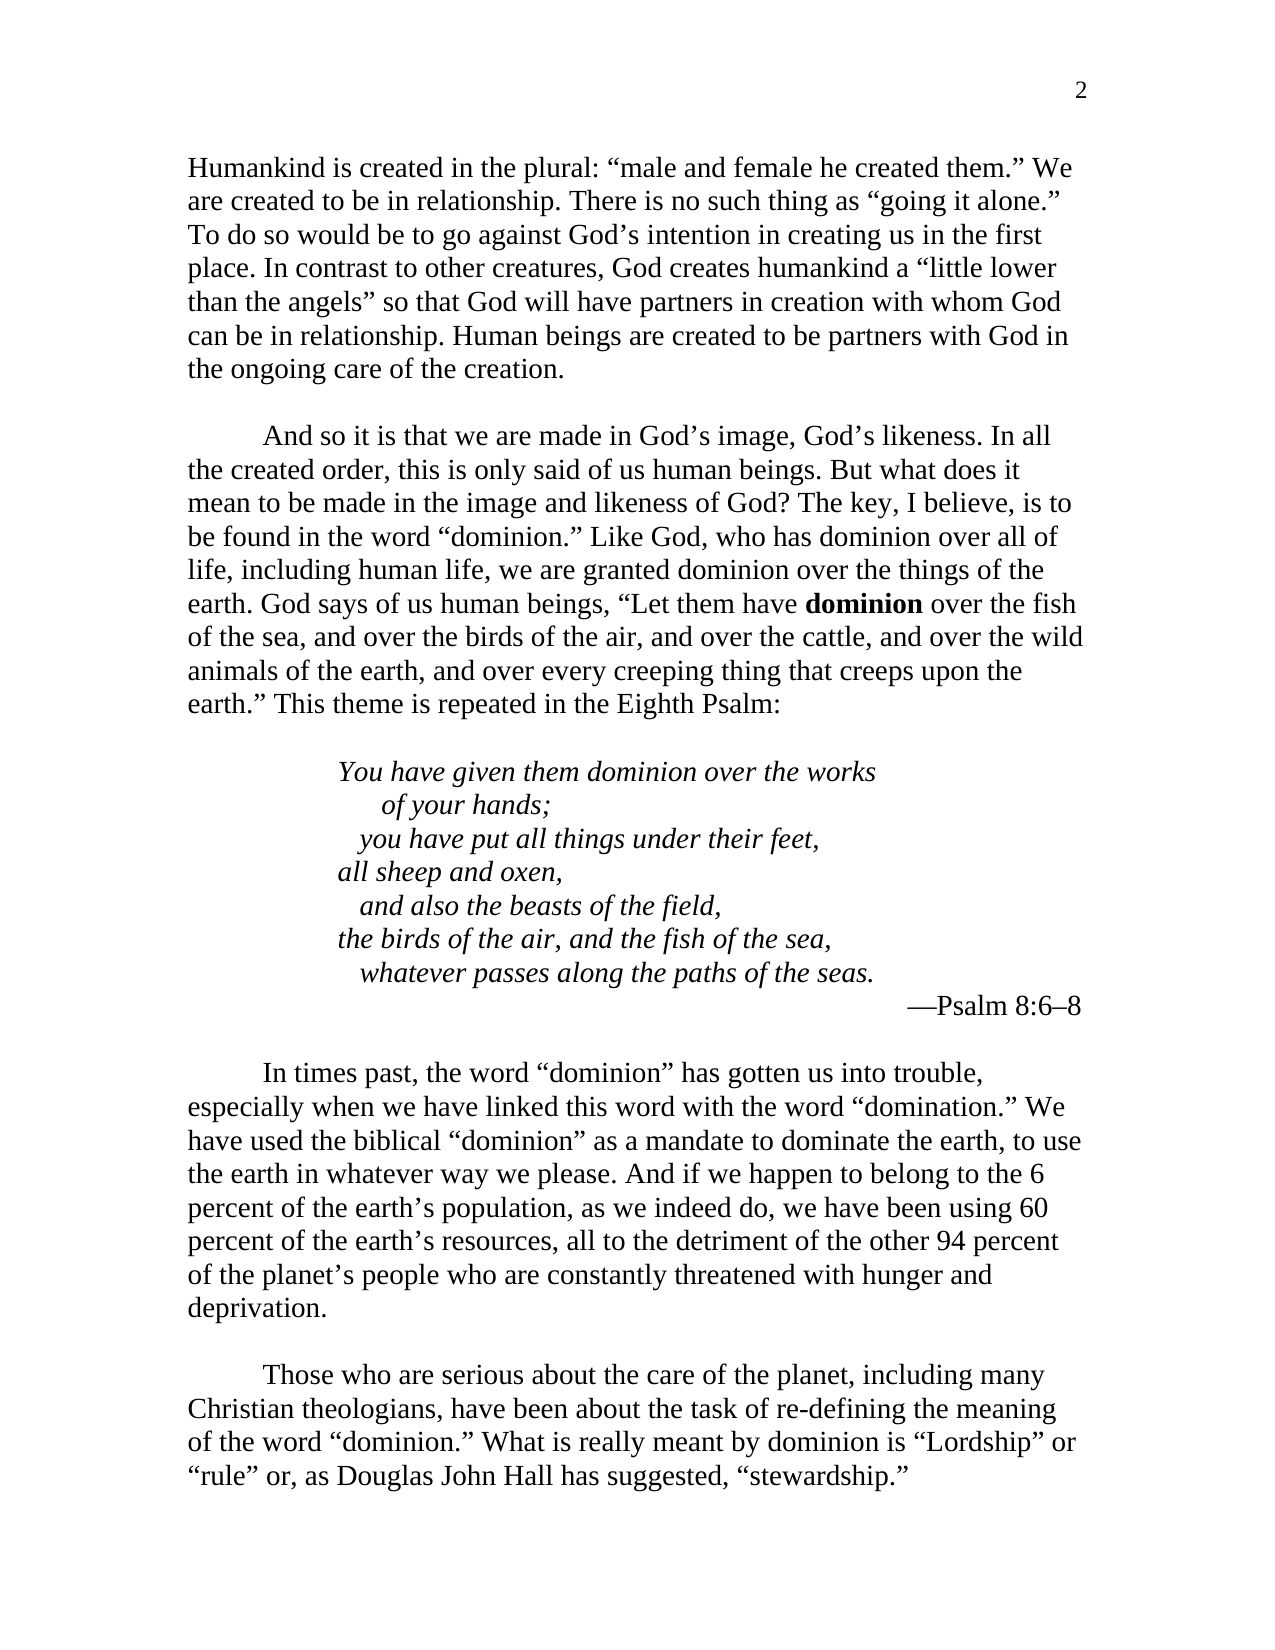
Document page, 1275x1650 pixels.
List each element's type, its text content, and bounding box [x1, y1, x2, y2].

text And so it is that we are made in God’s image, God’s likeness. In all the created order, this is only said of us human beings. But what does it mean to be made in the image and likeness of God? The key, I believe, is to be found in the word “dominion.” Like God, who has dominion over all of life, including human life, we are granted dominion over the things of the earth. God says of us human beings, “Let them have dominion over the fish of the sea, and over the birds of the air, and over the cattle, and over the wild animals of the earth, and over every creeping thing that creeps upon the earth.” This theme is repeated in the Eighth Psalm: [187, 418, 1087, 720]
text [187, 150, 1087, 385]
text whatever passes along the paths of the seas. [262, 955, 1087, 988]
text all sheep and oxen, [187, 854, 1087, 888]
text you have put all things under their feet, [187, 821, 1087, 854]
text You have given them dominion over the works [187, 754, 1087, 787]
text the birds of the air, and the fish of the sea, [262, 921, 1087, 955]
text Those who are serious about the care of the planet, including many Christian theologians, have been about the task of re-defining the meaning of the word “dominion.” What is really meant by dominion is “Lordship” or “rule” or, as Douglas John Hall has suggested, “stewardship.” [187, 1357, 1087, 1492]
text and also the beasts of the field, [187, 888, 1087, 921]
text In times past, the word “dominion” has gotten us into trouble, especially when we have linked this word with the word “domination.” We have used the biblical “dominion” as a mandate to dominate the earth, to use the earth in whatever way we please. And if we happen to belong to the 6 percent of the earth’s population, as we indeed do, we have been using 60 percent of the earth’s resources, all to the detriment of the other 94 percent of the planet’s people who are constantly threatened with hunger and deprivation. [187, 1056, 1087, 1324]
text —Psalm 8:6–8 [262, 988, 1087, 1022]
text of your hands; [187, 787, 1087, 821]
